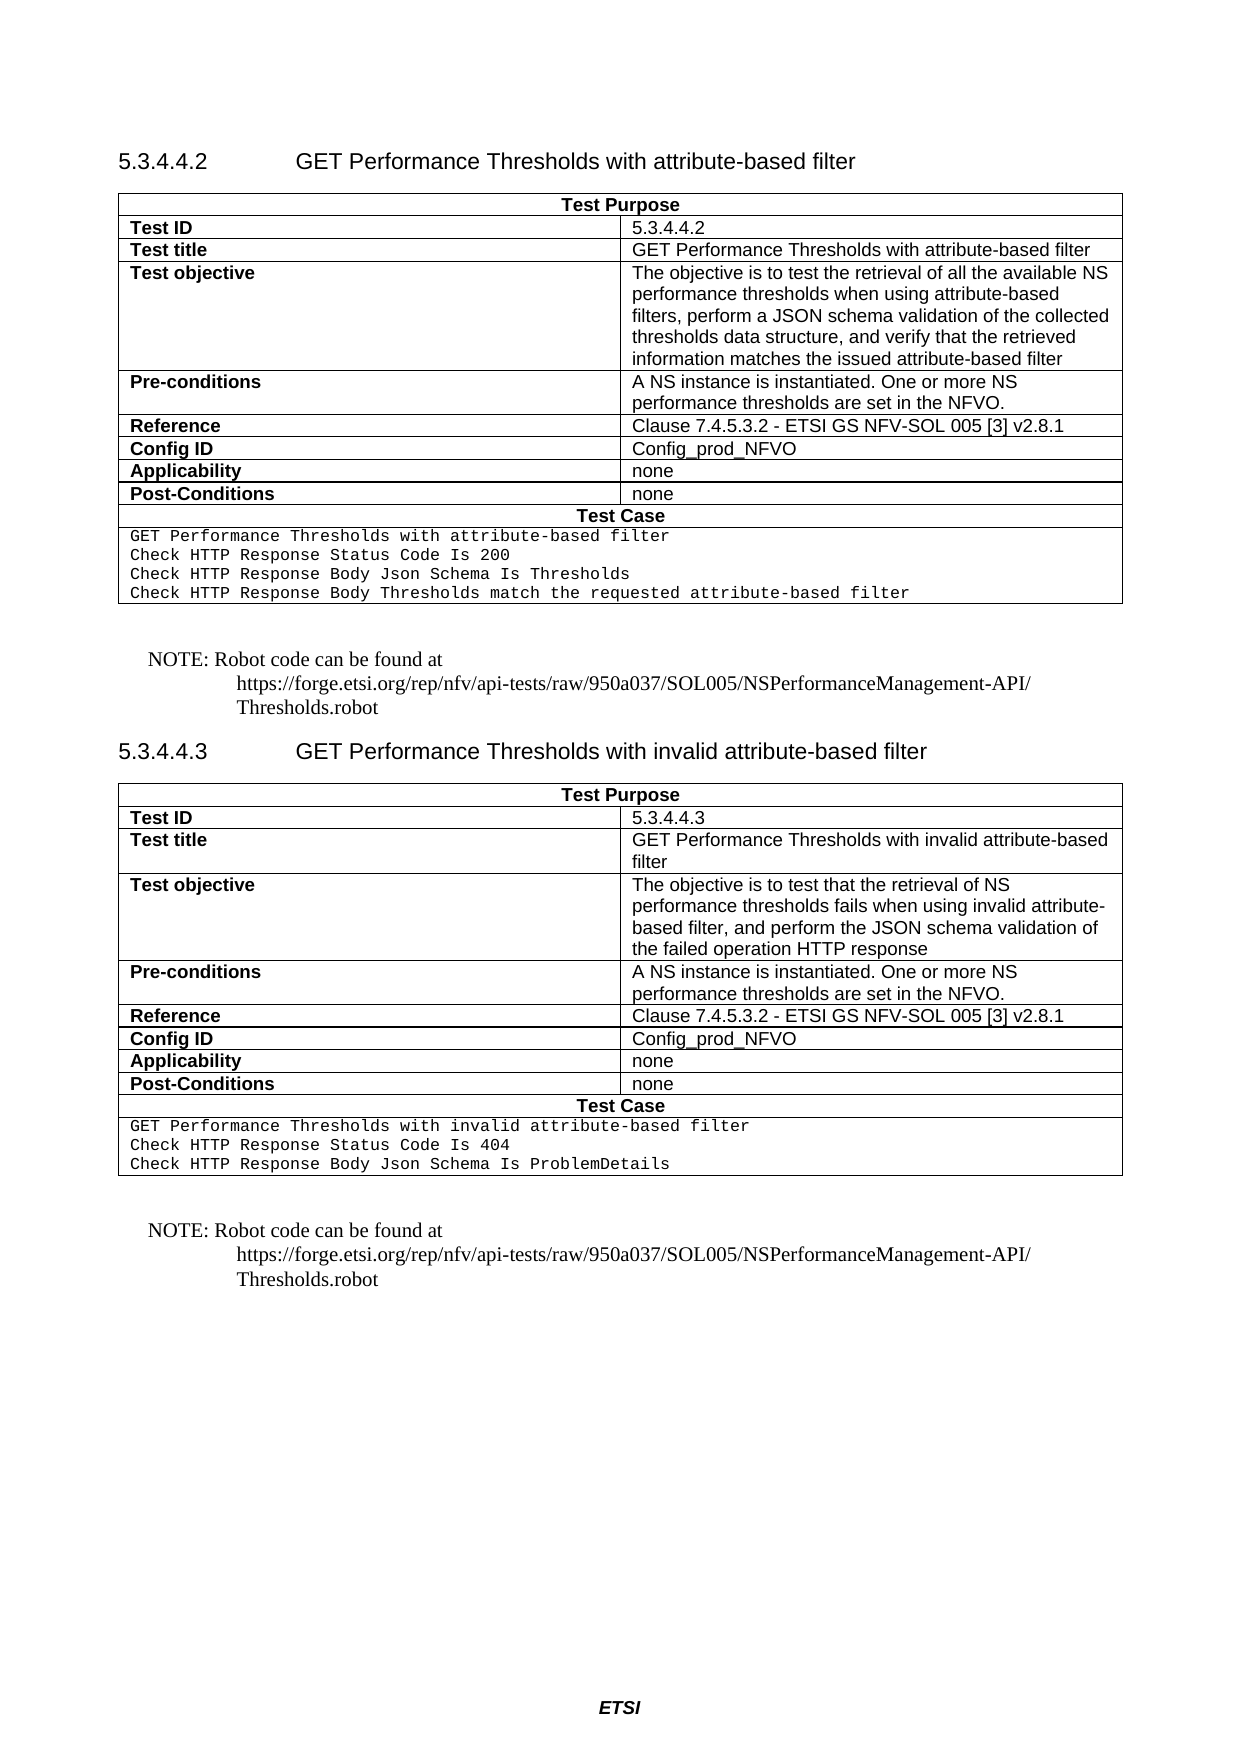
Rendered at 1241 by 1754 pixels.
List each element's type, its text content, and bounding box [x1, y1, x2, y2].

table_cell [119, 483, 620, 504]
subtitle 5.3.4.4.2 GET Performance Thresholds with attribute-based filter [118, 148, 1122, 174]
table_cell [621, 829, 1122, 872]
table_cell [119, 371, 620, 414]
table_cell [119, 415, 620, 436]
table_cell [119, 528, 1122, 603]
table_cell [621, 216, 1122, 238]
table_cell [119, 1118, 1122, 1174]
text NOTE: Robot code can be found at https://forge.etsi.org/rep/nfv/api-tests/raw/950a037/SOL005/NSPerformanceManagement-API/Thresholds.robot [148, 1218, 1122, 1291]
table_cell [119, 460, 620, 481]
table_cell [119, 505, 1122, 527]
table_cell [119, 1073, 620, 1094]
subtitle 5.3.4.4.3 GET Performance Thresholds with invalid attribute-based filter [118, 738, 1122, 764]
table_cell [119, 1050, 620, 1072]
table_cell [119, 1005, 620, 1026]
text NOTE: Robot code can be found at https://forge.etsi.org/rep/nfv/api-tests/raw/950a037/SOL005/NSPerformanceManagement-API/Thresholds.robot [148, 647, 1122, 719]
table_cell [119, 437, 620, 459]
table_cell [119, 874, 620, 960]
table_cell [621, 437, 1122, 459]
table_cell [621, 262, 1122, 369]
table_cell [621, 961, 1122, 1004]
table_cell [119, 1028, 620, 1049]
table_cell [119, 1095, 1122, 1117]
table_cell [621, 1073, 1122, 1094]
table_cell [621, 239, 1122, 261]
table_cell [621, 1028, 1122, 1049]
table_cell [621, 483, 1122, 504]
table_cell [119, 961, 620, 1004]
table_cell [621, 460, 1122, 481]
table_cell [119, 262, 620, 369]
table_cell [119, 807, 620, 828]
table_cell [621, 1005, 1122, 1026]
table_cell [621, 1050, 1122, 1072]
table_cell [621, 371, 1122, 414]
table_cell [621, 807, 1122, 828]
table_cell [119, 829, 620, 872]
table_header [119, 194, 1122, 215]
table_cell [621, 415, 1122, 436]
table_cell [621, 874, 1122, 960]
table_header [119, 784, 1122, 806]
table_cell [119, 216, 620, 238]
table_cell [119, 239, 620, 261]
